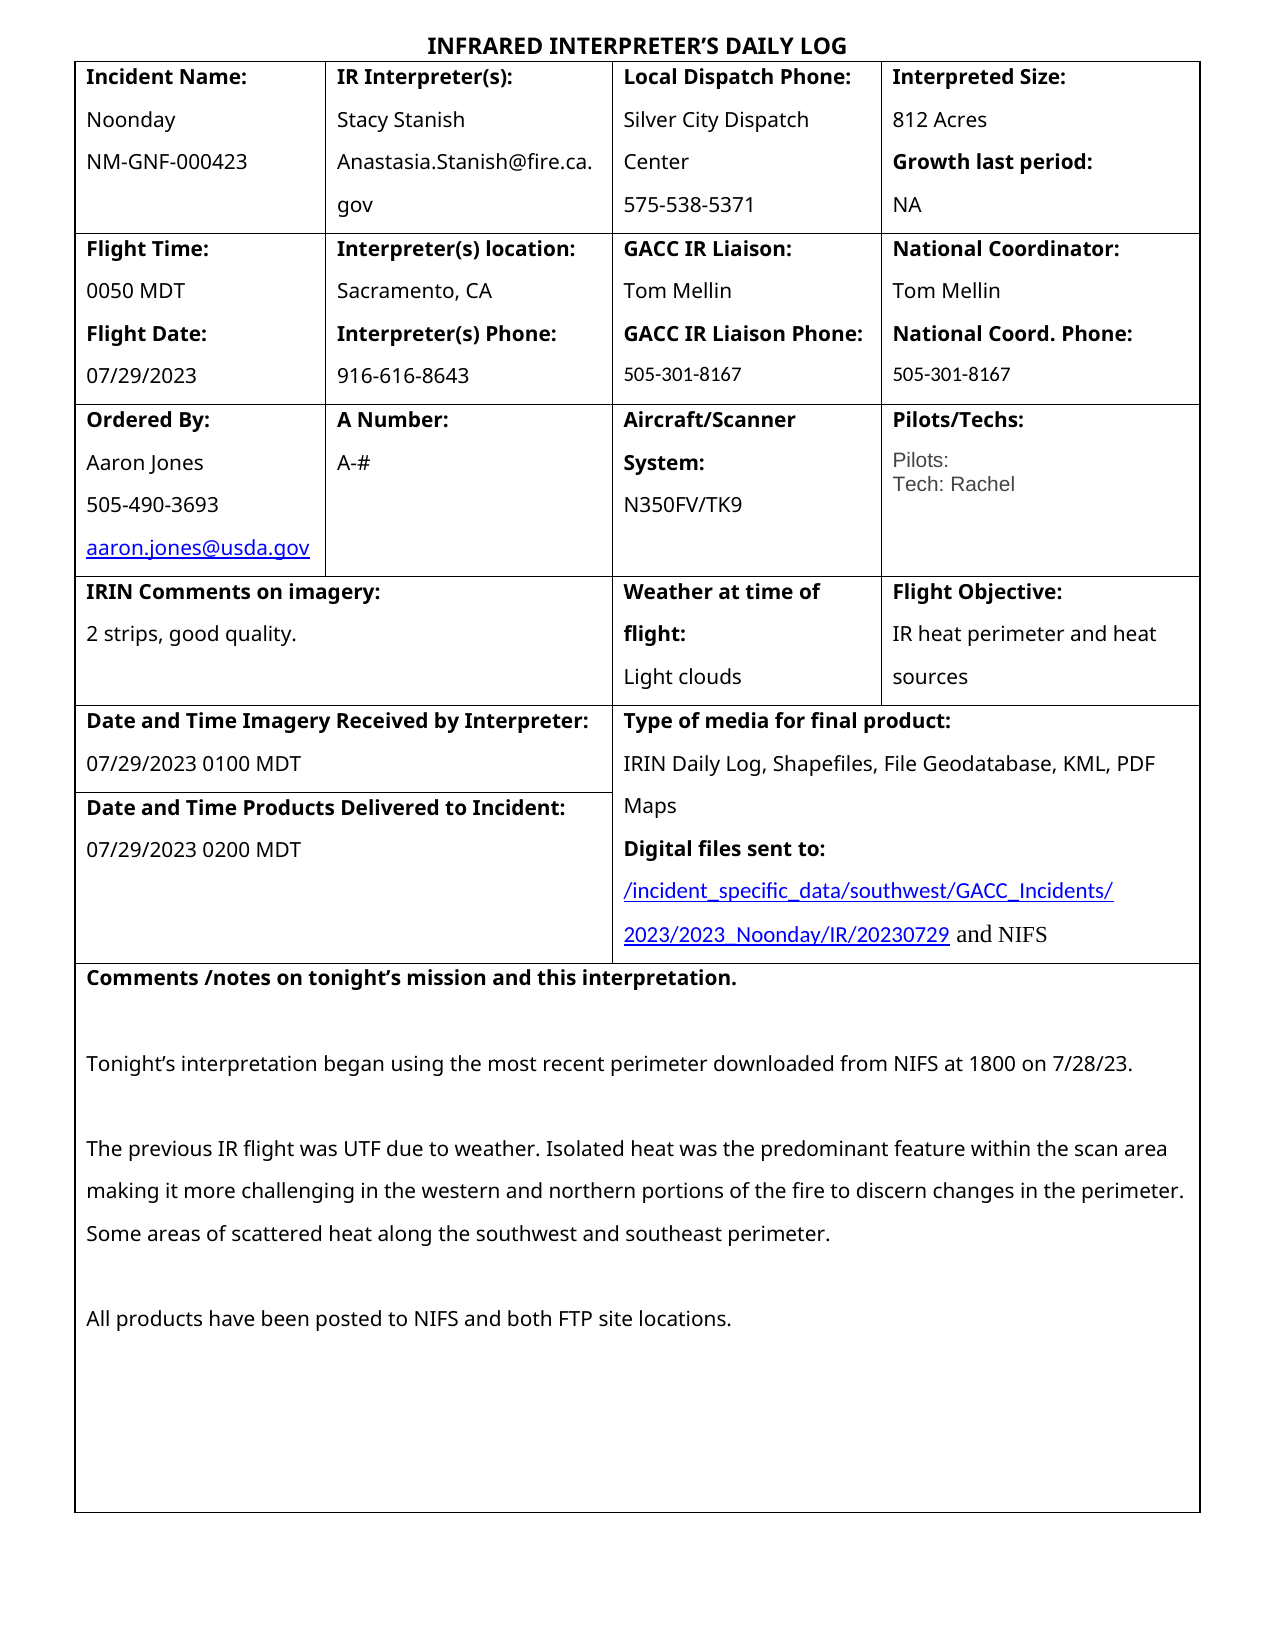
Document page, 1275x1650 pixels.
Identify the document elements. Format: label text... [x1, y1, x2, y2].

table_header IR Interpreter(s): Stacy Stanish Anastasia.Stanish@fire.ca.gov [326, 62, 612, 233]
table_cell Date and Time Products Delivered to Incident: 07/29/2023 0200 MDT [76, 793, 612, 962]
table_cell Ordered By: Aaron Jones 505-490-3693 aaron.jones@usda.gov [76, 405, 325, 576]
table_header Interpreted Size: 812 Acres Growth last period: NA [882, 62, 1199, 233]
table_cell National Coordinator: Tom Mellin National Coord. Phone: 505-301-8167 [882, 234, 1199, 404]
table_cell Flight Objective: IR heat perimeter and heat sources [882, 577, 1199, 705]
table_cell Comments /notes on tonight’s mission and this interpretation. Tonight’s interpretation began using the most recent perimeter downloaded from NIFS at 1800 on 7/28/23. The previous IR flight was UTF due to weather. Isolated heat was the predominant feature within the scan area making it more challenging in the western and northern portions of the fire to discern changes in the perimeter. Some areas of scattered heat along the southwest and southeast perimeter. All products have been posted to NIFS and both FTP site locations. [76, 964, 1199, 1512]
table_cell A Number: A-# [326, 405, 612, 576]
table_cell GACC IR Liaison: Tom Mellin GACC IR Liaison Phone: 505-301-8167 [613, 234, 881, 404]
table_cell Flight Time: 0050 MDT Flight Date: 07/29/2023 [76, 234, 325, 404]
table_cell Pilots/Techs: Pilots: Tech: Rachel [882, 405, 1199, 576]
table_cell Interpreter(s) location: Sacramento, CA Interpreter(s) Phone: 916-616-8643 [326, 234, 612, 404]
table_cell IRIN Comments on imagery: 2 strips, good quality. [76, 577, 612, 705]
table_cell Aircraft/Scanner System: N350FV/TK9 [613, 405, 881, 576]
table_header Incident Name: Noonday NM-GNF-000423 [76, 62, 325, 233]
table_header Local Dispatch Phone: Silver City Dispatch Center 575-538-5371 [613, 62, 881, 233]
table_cell Date and Time Imagery Received by Interpreter: 07/29/2023 0100 MDT [76, 706, 612, 792]
table_cell Weather at time of flight: Light clouds [613, 577, 881, 705]
table_cell Type of media for final product: IRIN Daily Log, Shapefiles, File Geodatabase, KML, PDF Maps Digital files sent to: /incident_specific_data/southwest/GACC_Incidents/2023/2023_Noonday/IR/20230729 and NIFS [613, 706, 1199, 962]
